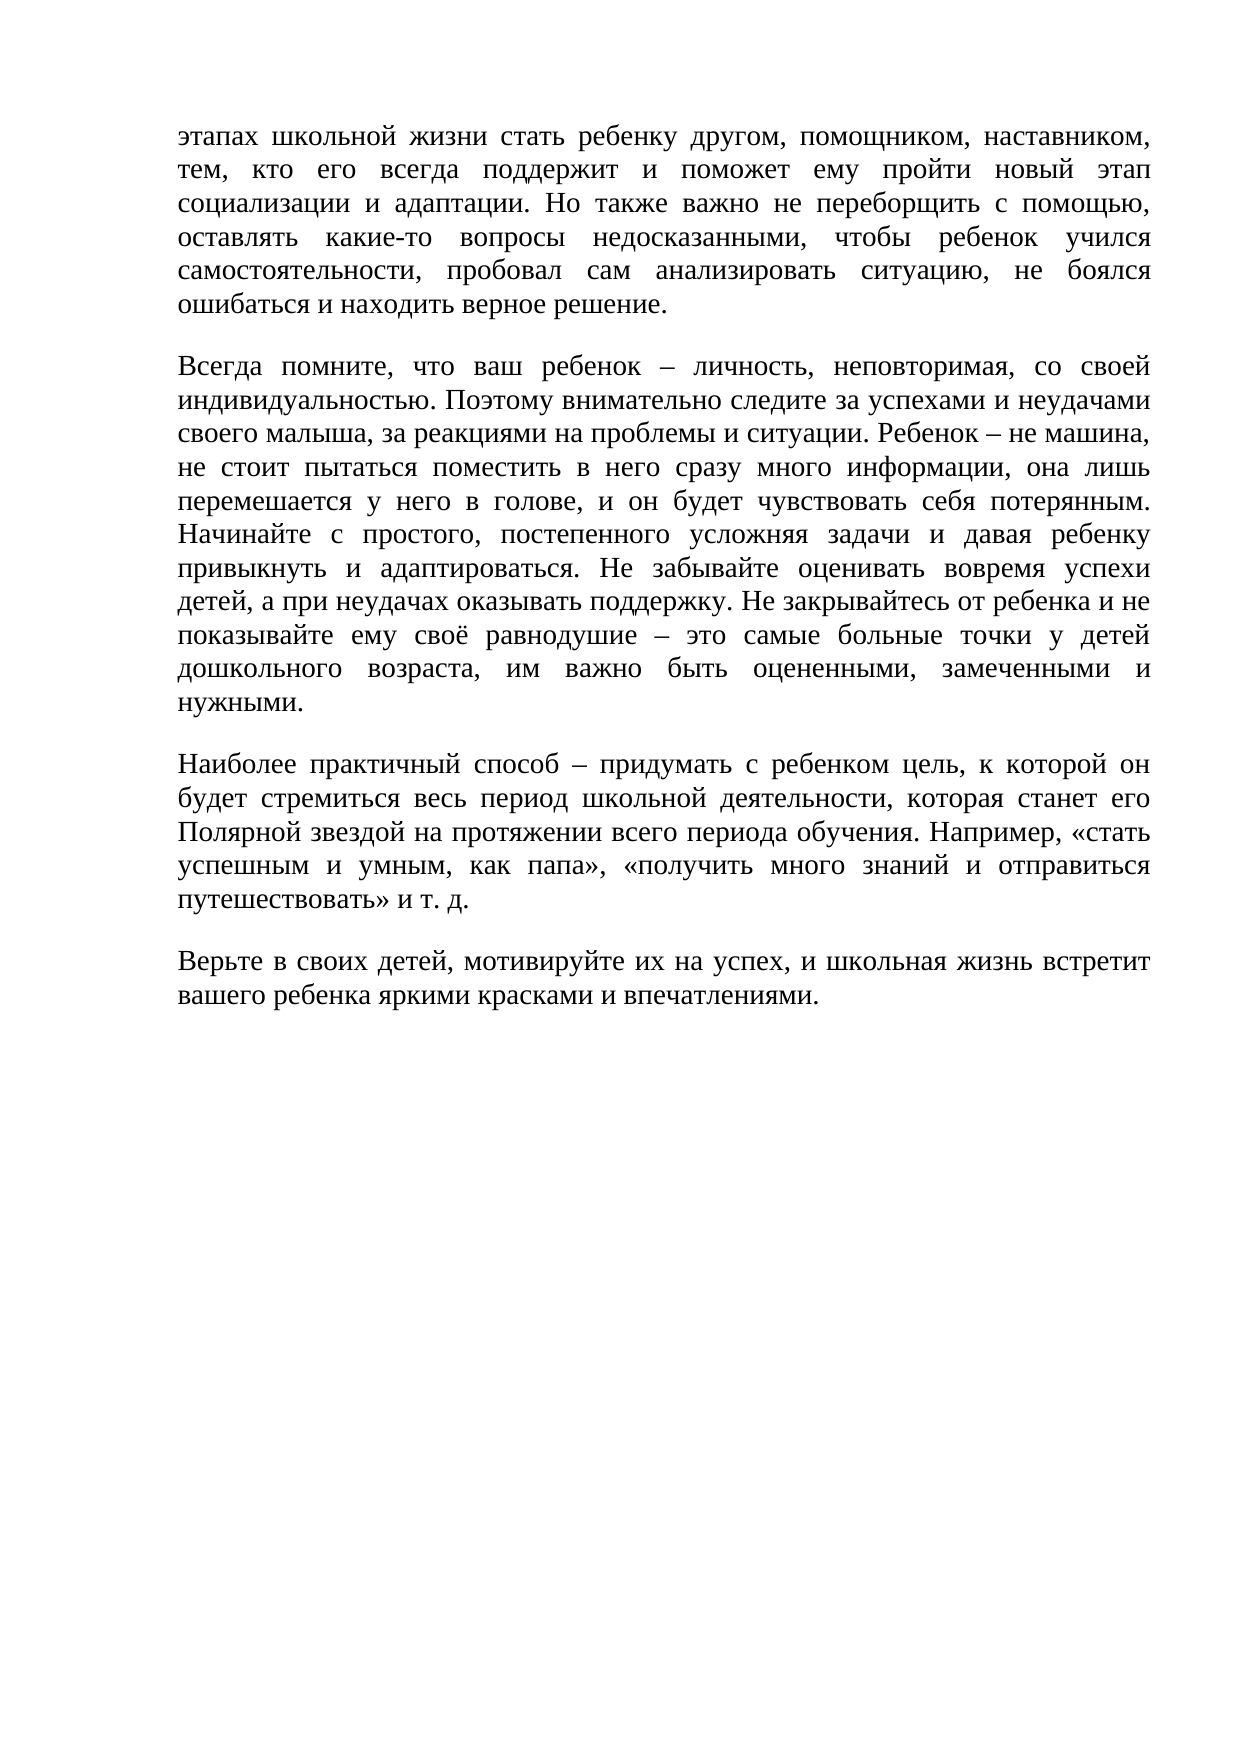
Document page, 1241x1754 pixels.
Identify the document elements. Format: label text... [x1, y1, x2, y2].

text Верьте в своих детей, мотивируйте их на успех, и школьная жизнь встретит вашего ребенка яркими красками и впечатлениями. [177, 943, 1152, 1011]
text Всегда помните, что ваш ребенок – личность, неповторимая, со своей индивидуальностью. Поэтому внимательно следите за успехами и неудачами своего малыша, за реакциями на проблемы и ситуации. Ребенок – не машина, не стоит пытаться поместить в него сразу много информации, она лишь перемешается у него в голове, и он будет чувствовать себя потерянным. Начинайте с простого, постепенного усложняя задачи и давая ребенку привыкнуть и адаптироваться. Не забывайте оценивать вовремя успехи детей, а при неудачах оказывать поддержку. Не закрывайтесь от ребенка и не показывайте ему своё равнодушие – это самые больные точки у детей дошкольного возраста, им важно быть оцененными, замеченными и нужными. [177, 348, 1152, 717]
text Наиболее практичный способ – придумать с ребенком цель, к которой он будет стремиться весь период школьной деятельности, которая станет его Полярной звездой на протяжении всего периода обучения. Например, «стать успешным и умным, как папа», «получить много знаний и отправиться путешествовать» и т. д. [177, 747, 1152, 914]
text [177, 118, 1152, 319]
